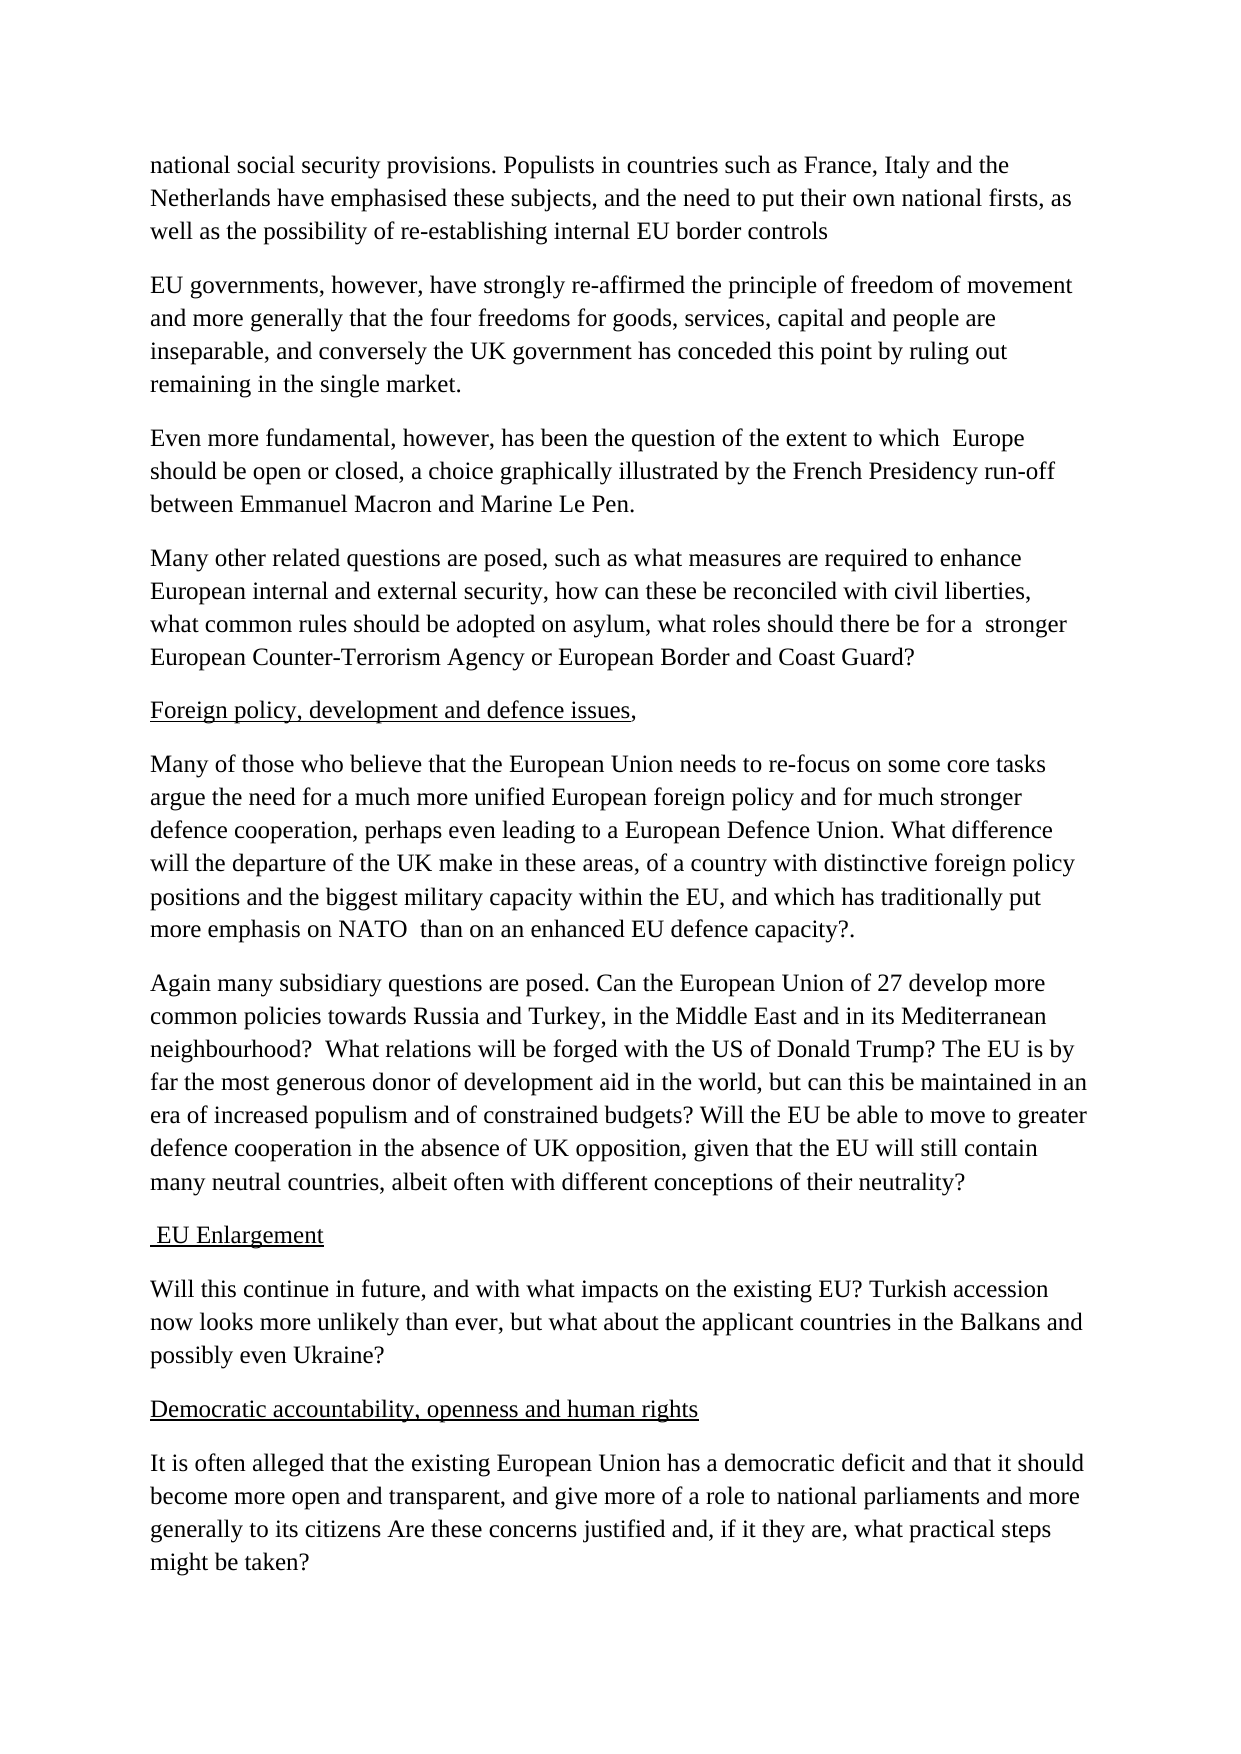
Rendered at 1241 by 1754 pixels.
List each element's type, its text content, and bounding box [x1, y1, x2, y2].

text Again many subsidiary questions are posed. Can the European Union of 27 develop more common policies towards Russia and Turkey, in the Middle East and in its Mediterranean neighbourhood? What relations will be forged with the US of Donald Trump? The EU is by far the most generous donor of development aid in the world, but can this be maintained in an era of increased populism and of constrained budgets? Will the EU be able to move to greater defence cooperation in the absence of UK opposition, given that the EU will still contain many neutral countries, albeit often with different conceptions of their neutrality? [150, 968, 1090, 1195]
text Foreign policy, development and defence issues, [150, 696, 1090, 724]
text Will this continue in future, and with what impacts on the existing EU? Turkish accession now looks more unlikely than ever, but what about the applicant countries in the Balkans and possibly even Ukraine? [150, 1274, 1090, 1369]
text Democratic accountability, openness and human rights [150, 1394, 1090, 1423]
text Even more fundamental, however, has been the question of the extent to which Europe should be open or closed, a choice graphically illustrated by the French Presidency run-off between Emmanuel Macron and Marine Le Pen. [150, 423, 1090, 518]
text Many of those who believe that the European Union needs to re-focus on some core tasks argue the need for a much more unified European foreign policy and for much stronger defence cooperation, perhaps even leading to a European Defence Union. What difference will the departure of the UK make in these areas, of a country with distinctive foreign policy positions and the biggest military capacity within the EU, and which has traditionally put more emphasis on NATO than on an enhanced EU defence capacity?. [150, 749, 1090, 943]
text EU governments, however, have strongly re-affirmed the principle of freedom of movement and more generally that the four freedoms for goods, services, capital and people are inseparable, and conversely the UK government has conceded this point by ruling out remaining in the single market. [150, 270, 1090, 398]
text Many other related questions are posed, such as what measures are required to enhance European internal and external security, how can these be reconciled with civil liberties, what common rules should be adopted on asylum, what roles should there be for a stronger European Counter-Terrorism Agency or European Border and Coast Guard? [150, 543, 1090, 671]
text It is often alleged that the existing European Union has a democratic deficit and that it should become more open and transparent, and give more of a role to national parliaments and more generally to its citizens Are these concerns justified and, if it they are, what practical steps might be taken? [150, 1448, 1090, 1576]
text EU Enlargement [150, 1220, 1090, 1249]
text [150, 150, 1090, 245]
